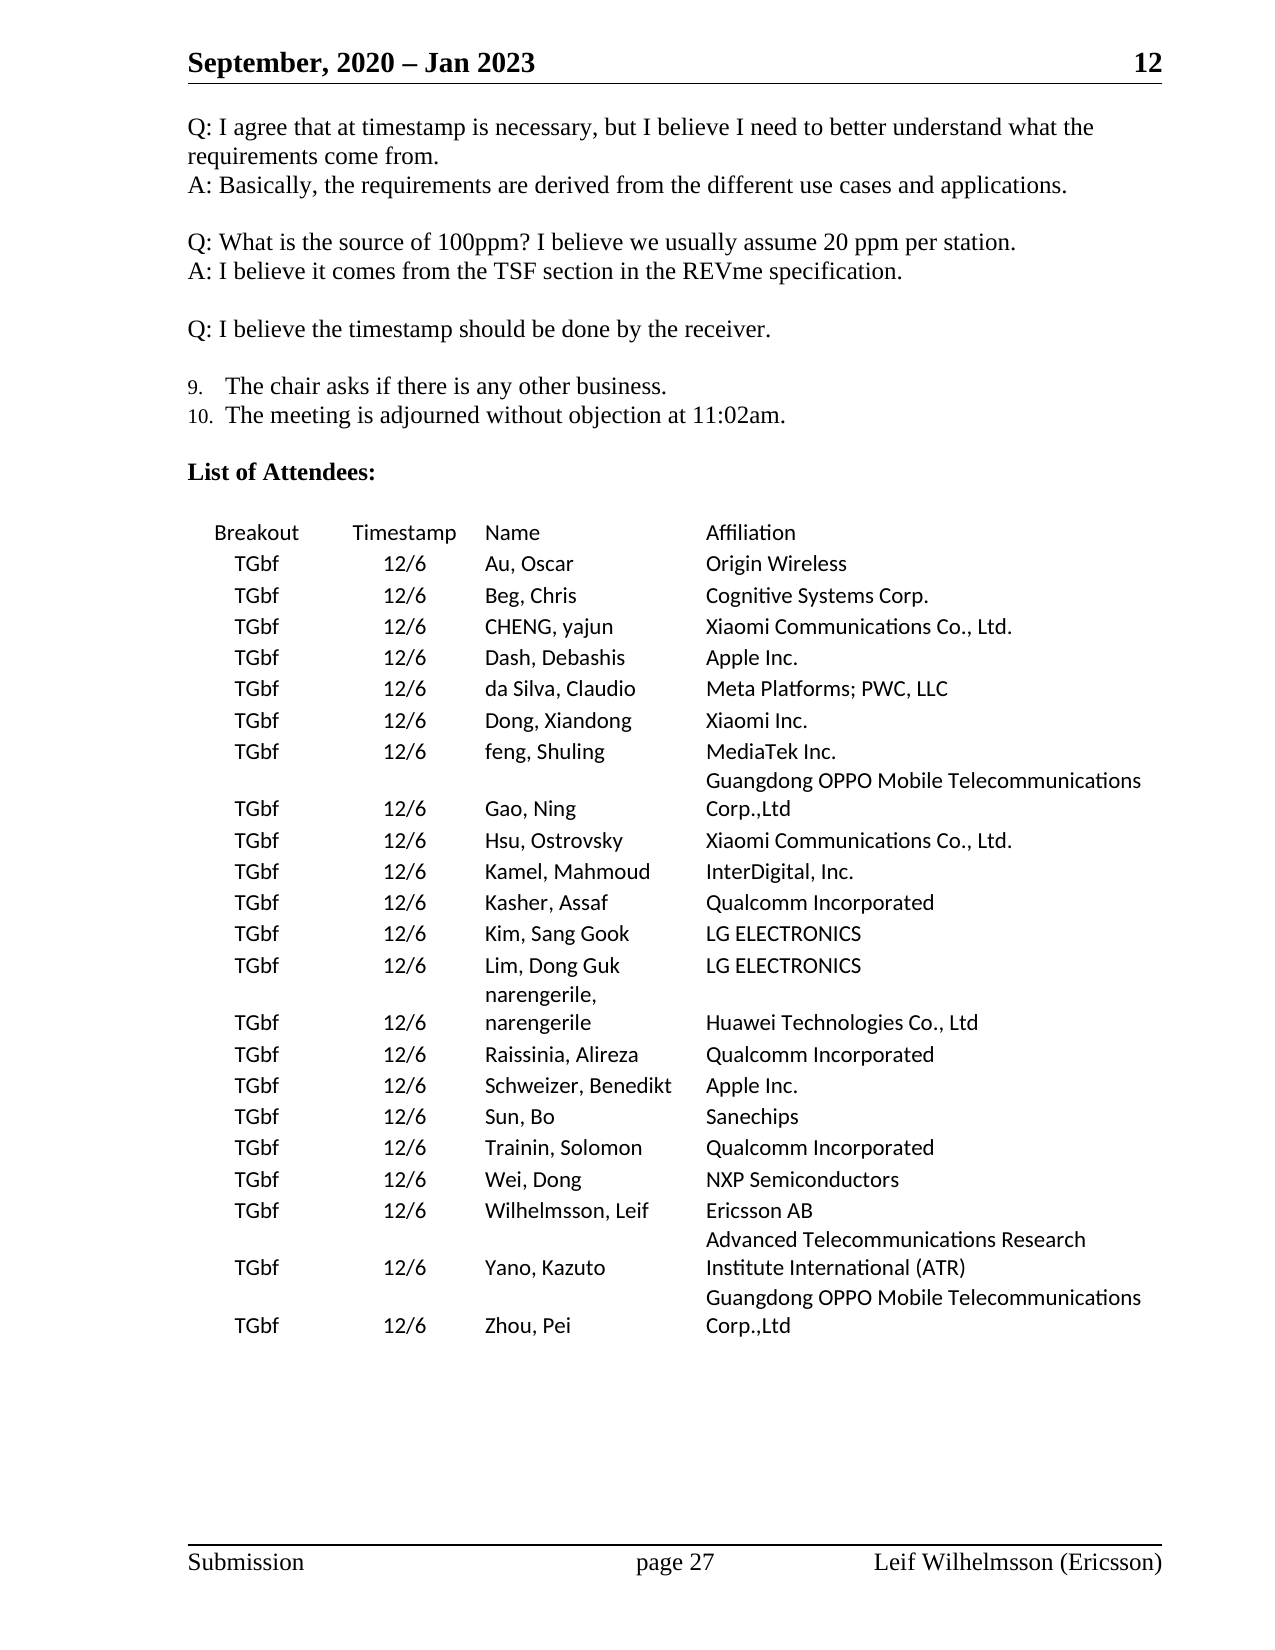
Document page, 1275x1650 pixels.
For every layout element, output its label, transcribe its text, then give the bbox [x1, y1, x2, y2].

table_cell Dong, Xiandong [483, 703, 704, 734]
table_cell NXP Semiconductors [704, 1161, 1162, 1193]
table_cell 12/6 [326, 578, 483, 609]
table_cell TGbf [188, 823, 326, 854]
table_cell 12/6 [326, 1193, 483, 1224]
table_cell TGbf [188, 578, 326, 609]
table_cell Dash, Debashis [483, 640, 704, 671]
table_cell Qualcomm Incorporated [704, 885, 1162, 916]
table_cell Kim, Sang Gook [483, 916, 704, 948]
table_cell 12/6 [326, 609, 483, 640]
table_cell Apple Inc. [704, 1068, 1162, 1099]
table_cell 12/6 [326, 1161, 483, 1193]
text Q: I agree that at timestamp is necessary, but I believe I need to better understand what the requirements come from. [187, 112, 1162, 170]
table_cell Origin Wireless [704, 546, 1162, 577]
table_cell 12/6 [326, 546, 483, 577]
table_cell CHENG, yajun [483, 609, 704, 640]
table_cell TGbf [188, 979, 326, 1036]
table_cell 12/6 [326, 1282, 483, 1339]
table_cell Xiaomi Communications Co., Ltd. [704, 609, 1162, 640]
table_cell Guangdong OPPO Mobile Telecommunications Corp.,Ltd [704, 1282, 1162, 1339]
table_cell Kasher, Assaf [483, 885, 704, 916]
table_cell MediaTek Inc. [704, 734, 1162, 765]
table_cell Guangdong OPPO Mobile Telecommunications Corp.,Ltd [704, 765, 1162, 823]
table_cell TGbf [188, 703, 326, 734]
table_cell TGbf [188, 609, 326, 640]
table_cell TGbf [188, 916, 326, 948]
table_cell InterDigital, Inc. [704, 854, 1162, 885]
table_cell Raissinia, Alireza [483, 1036, 704, 1068]
table_cell Schweizer, Benedikt [483, 1068, 704, 1099]
table_cell TGbf [188, 734, 326, 765]
text Q: I believe the timestamp should be done by the receiver. [187, 314, 1162, 342]
list The meeting is adjourned without objection at 11:02am. [187, 400, 1162, 429]
table_cell TGbf [188, 1224, 326, 1282]
table_cell TGbf [188, 1036, 326, 1068]
table_cell Xiaomi Inc. [704, 703, 1162, 734]
table_cell da Silva, Claudio [483, 671, 704, 702]
table_cell Zhou, Pei [483, 1282, 704, 1339]
table_cell 12/6 [326, 1099, 483, 1130]
table_cell 12/6 [326, 823, 483, 854]
text List of Attendees: [187, 457, 1162, 486]
table_cell Trainin, Solomon [483, 1130, 704, 1161]
table_cell LG ELECTRONICS [704, 948, 1162, 979]
table_cell feng, Shuling [483, 734, 704, 765]
table_cell 12/6 [326, 703, 483, 734]
table_cell Beg, Chris [483, 578, 704, 609]
text A: Basically, the requirements are derived from the different use cases and applications. [187, 170, 1162, 199]
table_cell 12/6 [326, 671, 483, 702]
table_cell Lim, Dong Guk [483, 948, 704, 979]
table_cell TGbf [188, 885, 326, 916]
table_cell Huawei Technologies Co., Ltd [704, 979, 1162, 1036]
table_cell TGbf [188, 546, 326, 577]
table_cell 12/6 [326, 1130, 483, 1161]
table_cell TGbf [188, 1282, 326, 1339]
table_cell TGbf [188, 765, 326, 823]
table_cell 12/6 [326, 765, 483, 823]
table_cell Qualcomm Incorporated [704, 1036, 1162, 1068]
table_cell Xiaomi Communications Co., Ltd. [704, 823, 1162, 854]
table_cell Sun, Bo [483, 1099, 704, 1130]
text Q: What is the source of 100ppm? I believe we usually assume 20 ppm per station. [187, 227, 1162, 256]
table_cell 12/6 [326, 854, 483, 885]
table_cell TGbf [188, 671, 326, 702]
table_cell Au, Oscar [483, 546, 704, 577]
table_cell Hsu, Ostrovsky [483, 823, 704, 854]
table_cell Apple Inc. [704, 640, 1162, 671]
table_cell Wilhelmsson, Leif [483, 1193, 704, 1224]
text A: I believe it comes from the TSF section in the REVme specification. [187, 256, 1162, 285]
table_cell narengerile, narengerile [483, 979, 704, 1036]
table_cell TGbf [188, 1099, 326, 1130]
list The chair asks if there is any other business. [187, 371, 1162, 400]
table_cell TGbf [188, 854, 326, 885]
table_cell TGbf [188, 1193, 326, 1224]
table_cell TGbf [188, 1161, 326, 1193]
table_cell 12/6 [326, 916, 483, 948]
table_cell 12/6 [326, 948, 483, 979]
table_cell 12/6 [326, 1036, 483, 1068]
table_cell Yano, Kazuto [483, 1224, 704, 1282]
table_cell Cognitive Systems Corp. [704, 578, 1162, 609]
table_cell Wei, Dong [483, 1161, 704, 1193]
table_cell TGbf [188, 1068, 326, 1099]
table_cell Qualcomm Incorporated [704, 1130, 1162, 1161]
table_cell LG ELECTRONICS [704, 916, 1162, 948]
table_cell 12/6 [326, 885, 483, 916]
table_header Timestamp [326, 515, 483, 546]
table_cell 12/6 [326, 1224, 483, 1282]
table_cell 12/6 [326, 640, 483, 671]
table_cell 12/6 [326, 979, 483, 1036]
table_cell Kamel, Mahmoud [483, 854, 704, 885]
table_cell Advanced Telecommunications Research Institute International (ATR) [704, 1224, 1162, 1282]
table_header Affiliation [704, 515, 1162, 546]
table_cell 12/6 [326, 734, 483, 765]
table_cell Sanechips [704, 1099, 1162, 1130]
table_header Breakout [188, 515, 326, 546]
table_header Name [483, 515, 704, 546]
table_cell TGbf [188, 1130, 326, 1161]
table_cell TGbf [188, 640, 326, 671]
table_cell TGbf [188, 948, 326, 979]
table_cell Meta Platforms; PWC, LLC [704, 671, 1162, 702]
table_cell Gao, Ning [483, 765, 704, 823]
table_cell Ericsson AB [704, 1193, 1162, 1224]
table_cell 12/6 [326, 1068, 483, 1099]
